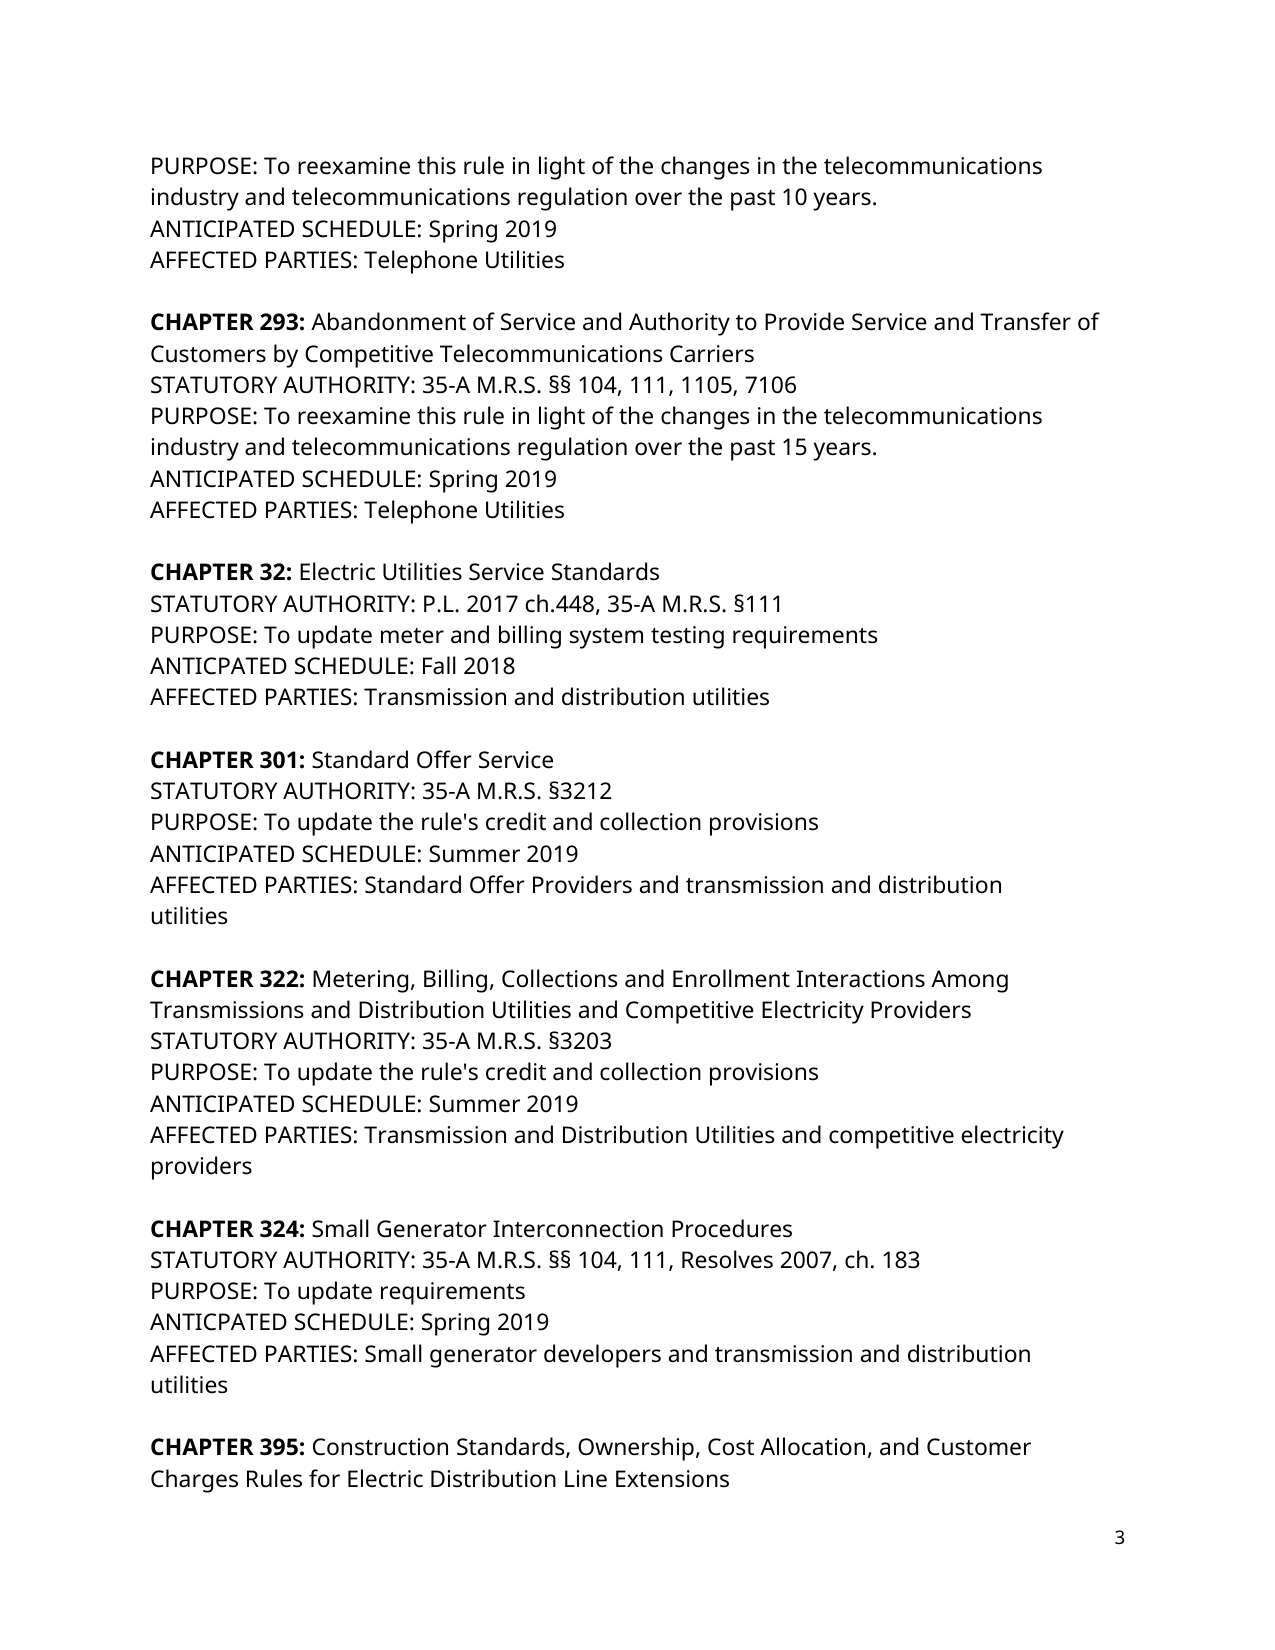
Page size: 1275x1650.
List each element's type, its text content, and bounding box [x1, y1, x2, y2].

text STATUTORY AUTHORITY: 35-A M.R.S. §3203 [150, 1025, 1125, 1056]
text ANTICIPATED SCHEDULE: Summer 2019 [150, 837, 1125, 869]
text ANTICIPATED SCHEDULE: Summer 2019 [150, 1087, 1125, 1119]
text Chapter 301: Standard Offer Service [150, 744, 1125, 775]
text PURPOSE: To reexamine this rule in light of the changes in the telecommunications industry and telecommunications regulation over the past 15 years. [150, 400, 1125, 462]
text STATUTORY AUTHORITY: P.L. 2017 ch.448, 35-A M.R.S. §111 [150, 587, 1125, 619]
text PURPOSE: To update the rule's credit and collection provisions [150, 1056, 1125, 1087]
text AFFECTED PARTIES: Small generator developers and transmission and distribution utilities [150, 1337, 1087, 1400]
text CHAPTER 324: Small Generator Interconnection Procedures [150, 1212, 1125, 1244]
text CHAPTER 395: Construction Standards, Ownership, Cost Allocation, and Customer Charges Rules for Electric Distribution Line Extensions [150, 1431, 1087, 1494]
text ANTICPATED SCHEDULE: Spring 2019 [150, 1306, 1125, 1337]
text CHAPTER 32: Electric Utilities Service Standards [150, 556, 1125, 587]
text STATUTORY AUTHORITY: 35-A M.R.S. §§ 104, 111, Resolves 2007, ch. 183 [150, 1244, 1125, 1275]
text CHAPTER 293: Abandonment of Service and Authority to Provide Service and Transfer of Customers by Competitive Telecommunications Carriers [150, 306, 1125, 369]
text STATUTORY AUTHORITY: 35-A M.R.S. §3212 [150, 775, 1125, 806]
text PURPOSE: To reexamine this rule in light of the changes in the telecommunications industry and telecommunications regulation over the past 10 years. [150, 150, 1125, 212]
text AFFECTED PARTIES: Transmission and Distribution Utilities and competitive electricity providers [150, 1119, 1125, 1181]
text ANTICIPATED SCHEDULE: Spring 2019 [150, 212, 1125, 244]
text AFFECTED PARTIES: Telephone Utilities [150, 494, 1125, 525]
text AFFECTED PARTIES: Transmission and distribution utilities [150, 681, 1125, 712]
text Chapter 322: Metering, Billing, Collections and Enrollment Interactions Among Transmissions and Distribution Utilities and Competitive Electricity Providers [150, 962, 1069, 1025]
text PURPOSE: To update meter and billing system testing requirements [150, 619, 1125, 650]
text ANTICPATED SCHEDULE: Fall 2018 [150, 650, 1125, 681]
text ANTICIPATED SCHEDULE: Spring 2019 [150, 462, 1125, 494]
text AFFECTED PARTIES: Standard Offer Providers and transmission and distribution utilities [150, 869, 1059, 931]
text PURPOSE: To update the rule's credit and collection provisions [150, 806, 1125, 837]
text AFFECTED PARTIES: Telephone Utilities [150, 244, 1125, 275]
text STATUTORY AUTHORITY: 35-A M.R.S. §§ 104, 111, 1105, 7106 [150, 369, 1125, 400]
text PURPOSE: To update requirements [150, 1275, 1125, 1306]
